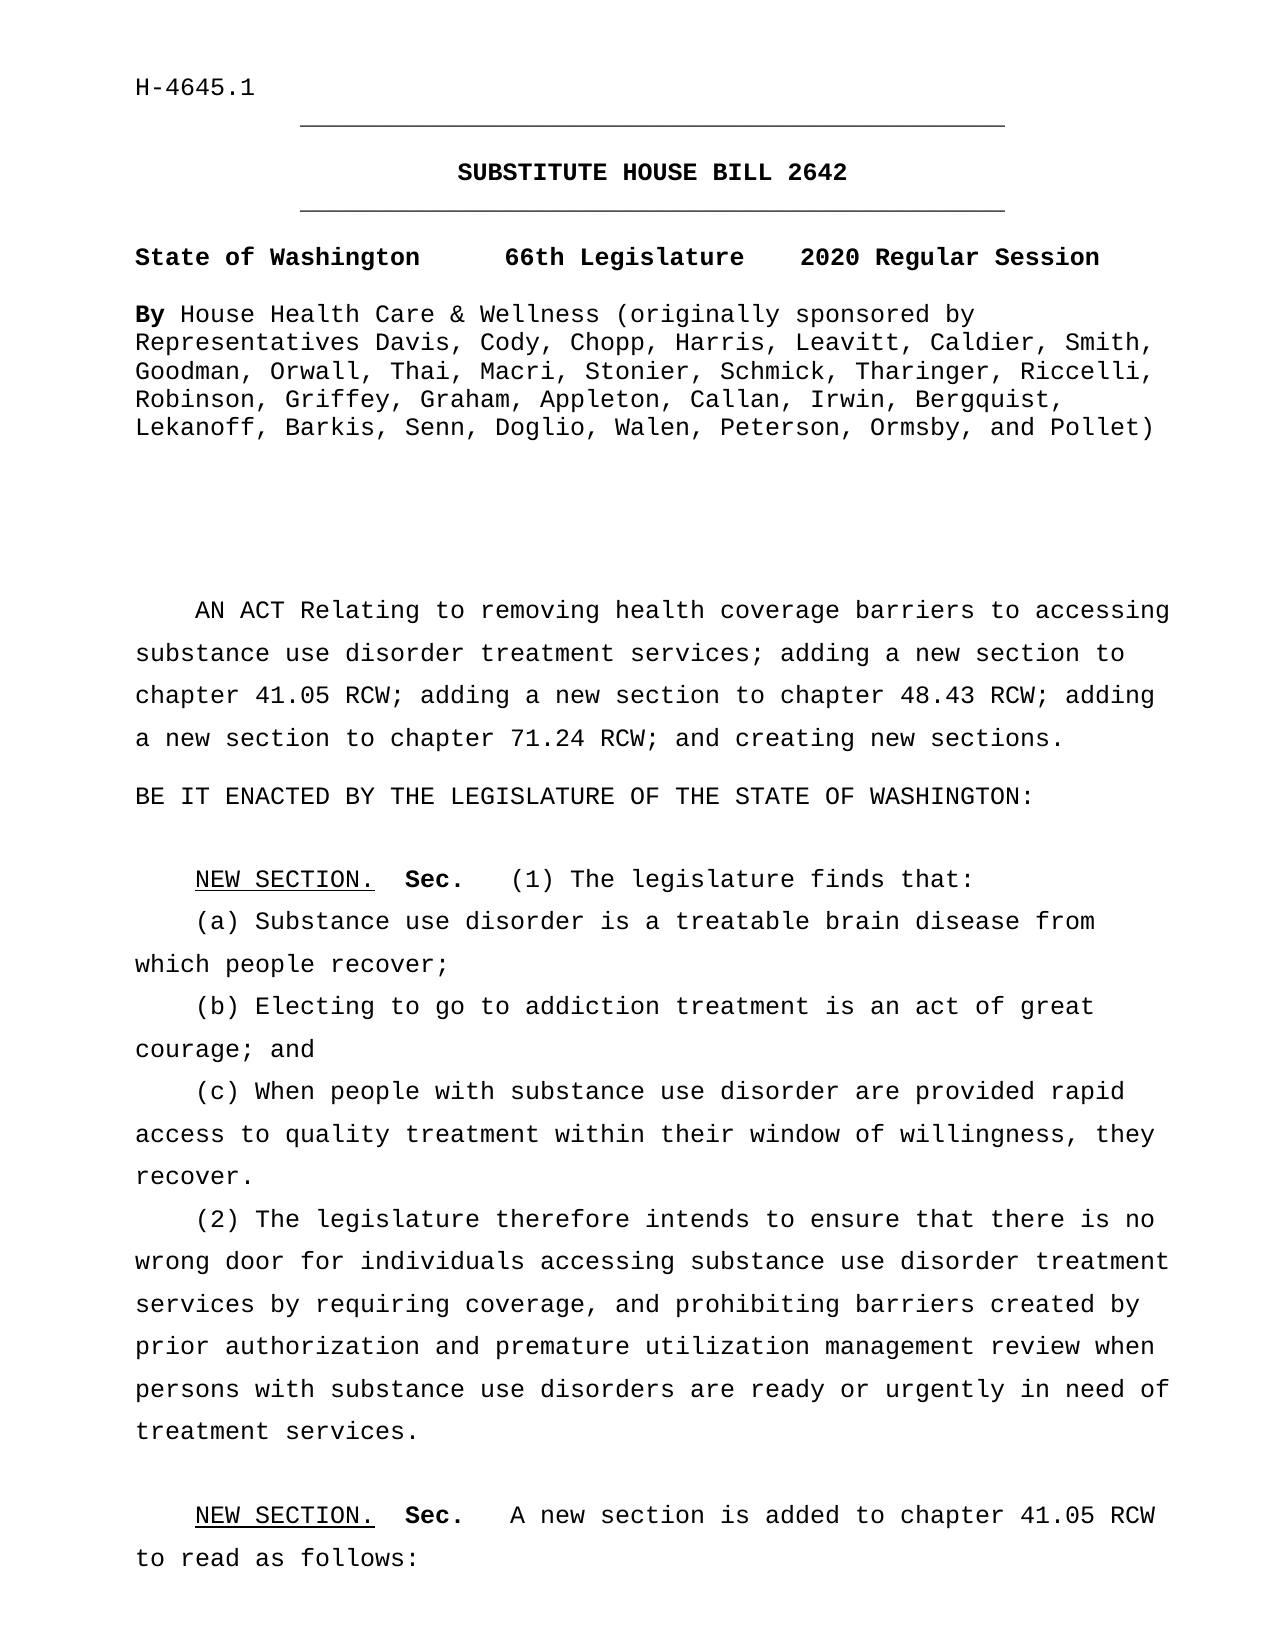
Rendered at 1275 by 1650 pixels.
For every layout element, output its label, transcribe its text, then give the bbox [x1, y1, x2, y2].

text BE IT ENACTED BY THE LEGISLATURE OF THE STATE OF WASHINGTON: [135, 783, 1170, 812]
text AN ACT Relating to removing health coverage barriers to accessing substance use disorder treatment services; adding a new section to chapter 41.05 RCW; adding a new section to chapter 48.43 RCW; adding a new section to chapter 71.24 RCW; and creating new sections. [135, 585, 1170, 755]
text NEW SECTION. Sec. A new section is added to chapter 41.05 RCW to read as follows: [135, 1490, 1170, 1575]
text _______________________________________________ [135, 103, 1170, 132]
text H-4645.1 [135, 75, 1170, 103]
text NEW SECTION. Sec. (1) The legislature finds that: [135, 853, 1170, 896]
text _______________________________________________ [135, 188, 1170, 217]
text State of Washington 66th Legislature 2020 Regular Session [135, 245, 1170, 273]
text (b) Electing to go to addiction treatment is an act of great courage; and [135, 981, 1170, 1066]
text By House Health Care & Wellness (originally sponsored by Representatives Davis, Cody, Chopp, Harris, Leavitt, Caldier, Smith, Goodman, Orwall, Thai, Macri, Stonier, Schmick, Tharinger, Riccelli, Robinson, Griffey, Graham, Appleton, Callan, Irwin, Bergquist, Lekanoff, Barkis, Senn, Doglio, Walen, Peterson, Ormsby, and Pollet) [135, 302, 1170, 443]
text (2) The legislature therefore intends to ensure that there is no wrong door for individuals accessing substance use disorder treatment services by requiring coverage, and prohibiting barriers created by prior authorization and premature utilization management review when persons with substance use disorders are ready or urgently in need of treatment services. [135, 1193, 1170, 1448]
text (a) Substance use disorder is a treatable brain disease from which people recover; [135, 896, 1170, 981]
text SUBSTITUTE HOUSE BILL 2642 [135, 160, 1170, 188]
text (c) When people with substance use disorder are provided rapid access to quality treatment within their window of willingness, they recover. [135, 1066, 1170, 1193]
